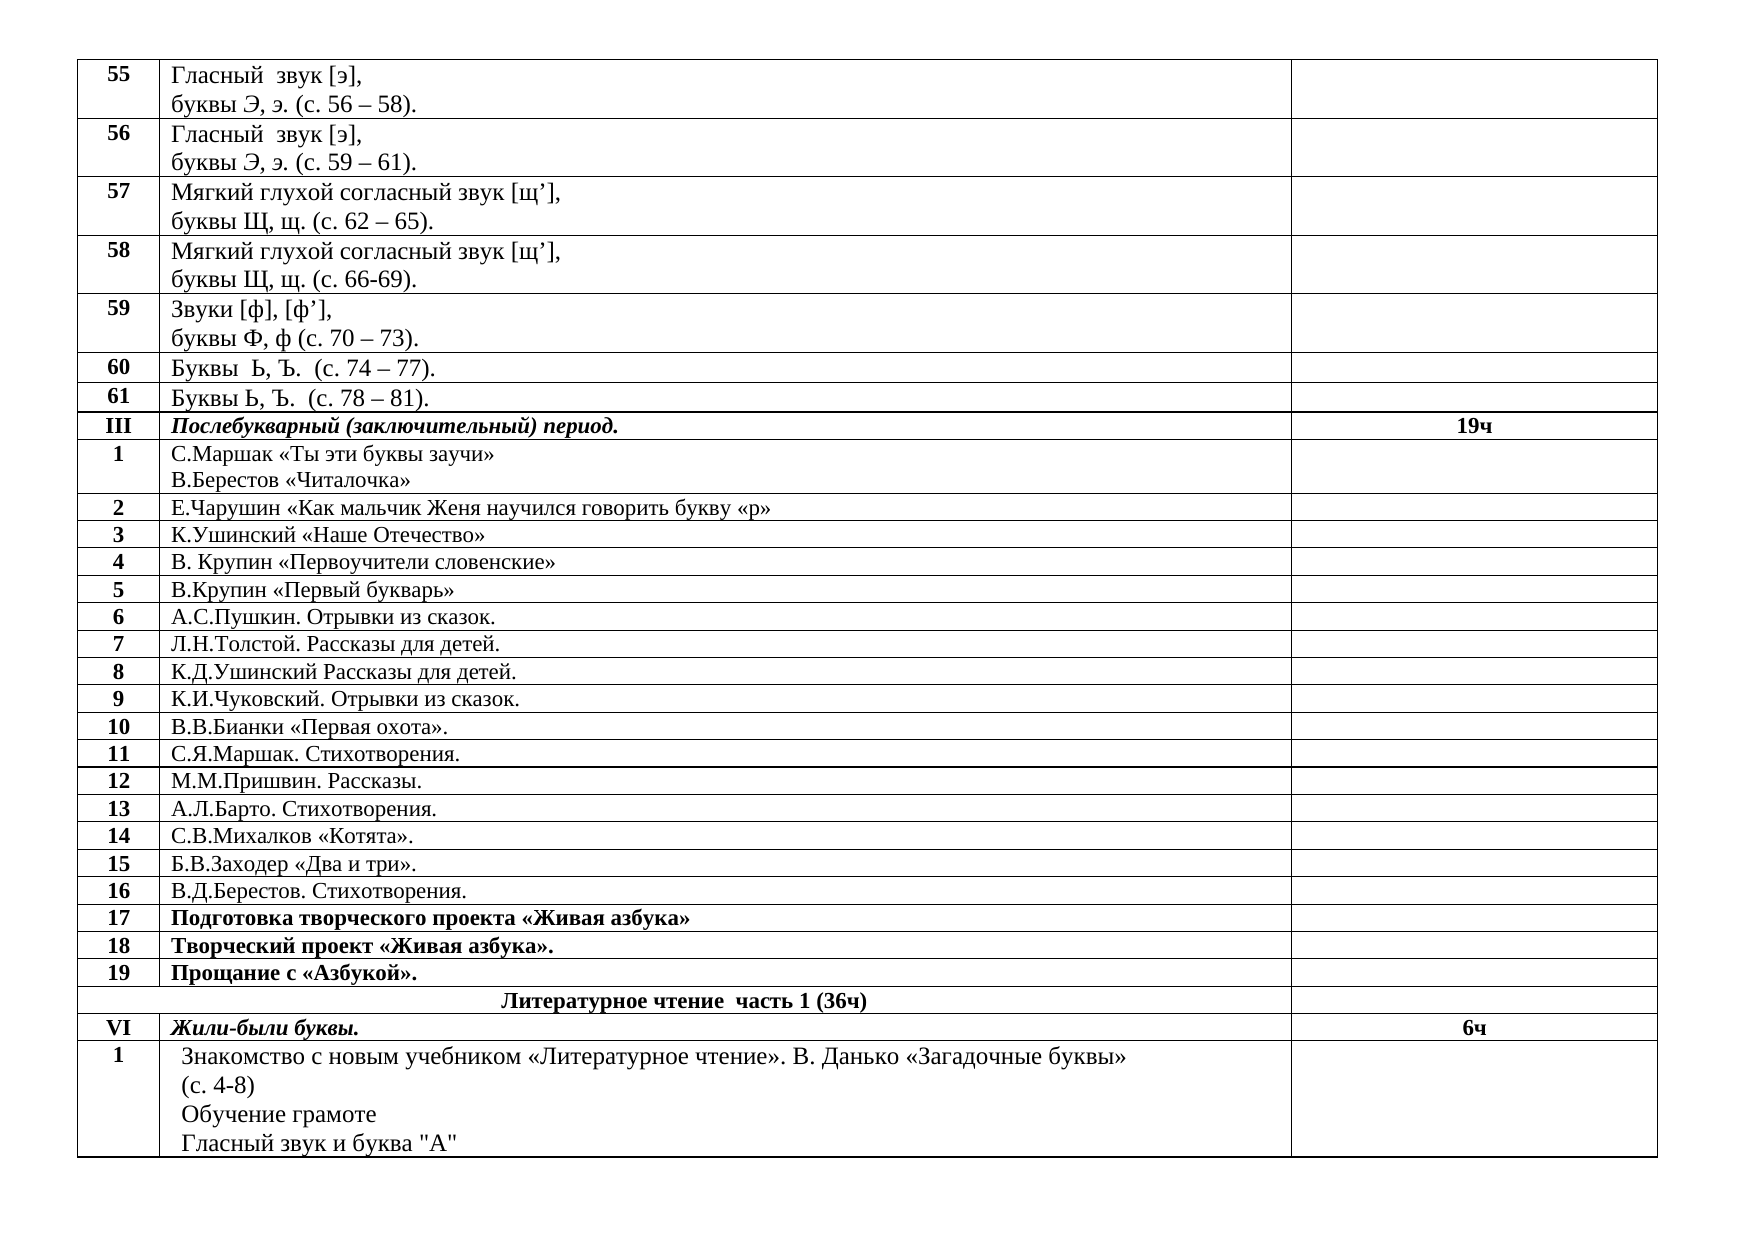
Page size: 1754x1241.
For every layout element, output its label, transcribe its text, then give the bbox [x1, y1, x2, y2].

table_cell А.С.Пушкин. Отрывки из сказок. [160, 603, 1291, 629]
table_cell III [78, 413, 159, 439]
table_cell 4 [78, 548, 159, 575]
table_cell 59 [78, 294, 159, 352]
table_cell [1292, 685, 1657, 712]
table_cell 6 [78, 603, 159, 629]
table_cell [1292, 548, 1657, 575]
table_cell В.В.Бианки «Первая охота». [160, 713, 1291, 739]
table_cell С.Я.Маршак. Стихотворения. [160, 740, 1291, 766]
table_cell Е.Чарушин «Как мальчик Женя научился говорить букву «р» [160, 494, 1291, 520]
table_cell Творческий проект «Живая азбука». [160, 932, 1291, 958]
table_cell Б.В.Заходер «Два и три». [160, 850, 1291, 876]
table_cell Звуки [ф], [ф’], буквы Ф, ф (с. 70 – 73). [160, 294, 1291, 352]
table_cell 18 [78, 932, 159, 958]
table_cell 15 [78, 850, 159, 876]
table_cell Подготовка творческого проекта «Живая азбука» [160, 905, 1291, 931]
table_cell Мягкий глухой согласный звук [щ’], буквы Щ, щ. (с. 66-69). [160, 236, 1291, 293]
table_cell Жили-были буквы. [160, 1014, 1291, 1040]
table_cell 14 [78, 822, 159, 849]
table_cell 5 [78, 576, 159, 602]
table_cell [1292, 822, 1657, 849]
table_cell [1292, 932, 1657, 958]
table_cell 11 [78, 740, 159, 766]
table_cell 8 [78, 658, 159, 684]
table_cell 3 [78, 521, 159, 547]
table_cell Гласный звук [э], буквы Э, э. (с. 56 – 58). [160, 60, 1291, 118]
table_cell 6ч [1292, 1014, 1657, 1040]
table_cell [1292, 713, 1657, 739]
table_cell 60 [78, 353, 159, 382]
table_cell С.В.Михалков «Котята». [160, 822, 1291, 849]
table_cell 58 [78, 236, 159, 293]
table_cell [1292, 795, 1657, 821]
table_cell Прощание c «Азбукой». [160, 959, 1291, 986]
table_cell В.Д.Берестов. Стихотворения. [160, 877, 1291, 903]
table_cell 13 [78, 795, 159, 821]
table_cell [1292, 905, 1657, 931]
table_cell Буквы Ь, Ъ. (с. 74 – 77). [160, 353, 1291, 382]
table_cell [1292, 294, 1657, 352]
table_cell [1292, 850, 1657, 876]
table_cell 61 [78, 383, 159, 411]
table_cell Мягкий глухой согласный звук [щ’], буквы Щ, щ. (с. 62 – 65). [160, 177, 1291, 235]
table_cell К.Ушинский «Наше Отечество» [160, 521, 1291, 547]
table_cell [1292, 119, 1657, 176]
table_cell 2 [78, 494, 159, 520]
table_cell В.Крупин «Первый букварь» [160, 576, 1291, 602]
table_cell 7 [78, 631, 159, 657]
table_cell В. Крупин «Первоучители словенские» [160, 548, 1291, 575]
table_cell [1292, 987, 1657, 1013]
table_cell Послебукварный (заключительный) период. [160, 413, 1291, 439]
table_cell А.Л.Барто. Стихотворения. [160, 795, 1291, 821]
table_cell 12 [78, 768, 159, 794]
table_cell [1292, 440, 1657, 492]
table_cell [1292, 603, 1657, 629]
table_cell 1 [78, 1041, 159, 1156]
table_cell 17 [78, 905, 159, 931]
table_cell 56 [78, 119, 159, 176]
table_cell Гласный звук [э], буквы Э, э. (с. 59 – 61). [160, 119, 1291, 176]
table_cell 16 [78, 877, 159, 903]
table_cell [1292, 60, 1657, 118]
table_cell 10 [78, 713, 159, 739]
table_cell 1 [78, 440, 159, 492]
table_cell [1292, 877, 1657, 903]
table_cell 19ч [1292, 413, 1657, 439]
table_cell Л.Н.Толстой. Рассказы для детей. [160, 631, 1291, 657]
table_cell Буквы Ь, Ъ. (с. 78 – 81). [160, 383, 1291, 411]
table_cell 19 [78, 959, 159, 986]
table_cell 55 [78, 60, 159, 118]
table_cell 57 [78, 177, 159, 235]
table_cell С.Маршак «Ты эти буквы заучи» В.Берестов «Читалочка» [160, 440, 1291, 492]
table_cell VI [78, 1014, 159, 1040]
table_cell [1292, 631, 1657, 657]
table_cell [1292, 521, 1657, 547]
table_cell Знакомство с новым учебником «Литературное чтение». В. Данько «Загадочные буквы» (с. 4-8) Обучение грамоте Гласный звук и буква "А" [160, 1041, 1291, 1156]
table_cell Литературное чтение часть 1 (36ч) [78, 987, 1291, 1013]
table_cell [1292, 768, 1657, 794]
table_cell [1292, 576, 1657, 602]
table_cell [1292, 236, 1657, 293]
table_cell [1292, 177, 1657, 235]
table_cell 9 [78, 685, 159, 712]
table_cell [1292, 383, 1657, 411]
table_cell К.И.Чуковский. Отрывки из сказок. [160, 685, 1291, 712]
table_cell [1292, 658, 1657, 684]
table_cell [1292, 353, 1657, 382]
table_cell М.М.Пришвин. Рассказы. [160, 768, 1291, 794]
table_cell [1292, 740, 1657, 766]
table_cell [1292, 1041, 1657, 1156]
table_cell [1292, 959, 1657, 986]
table_cell [1292, 494, 1657, 520]
table_cell К.Д.Ушинский Рассказы для детей. [160, 658, 1291, 684]
